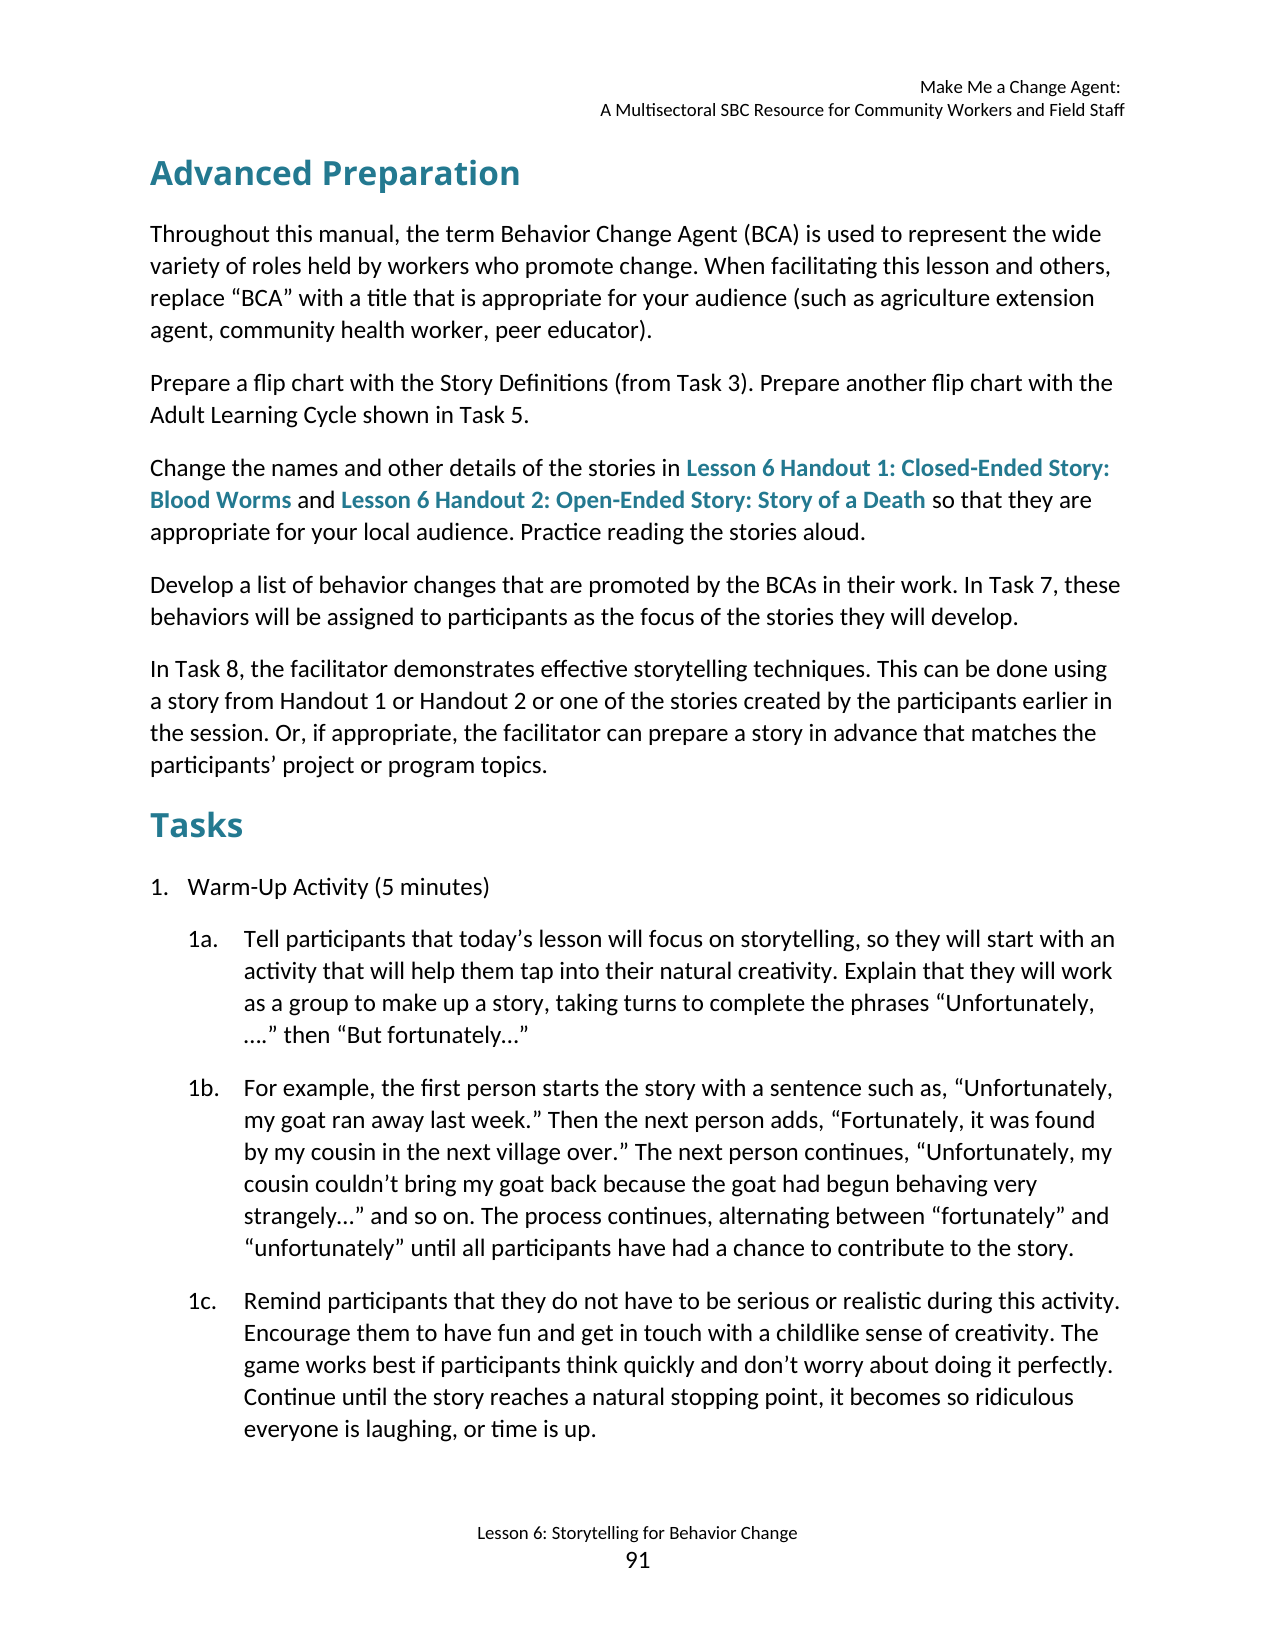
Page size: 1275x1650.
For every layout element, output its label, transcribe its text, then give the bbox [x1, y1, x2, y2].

subtitle Tasks [150, 802, 1125, 848]
text 1a. Tell participants that today’s lesson will focus on storytelling, so they will start with an activity that will help them tap into their natural creativity. Explain that they will work as a group to make up a story, taking turns to complete the phrases “Unfortunately, ….” then “But fortunately…” [187, 923, 1125, 1050]
text In Task 8, the facilitator demonstrates effective storytelling techniques. This can be done using a story from Handout 1 or Handout 2 or one of the stories created by the participants earlier in the session. Or, if appropriate, the facilitator can prepare a story in advance that matches the participants’ project or program topics. [150, 653, 1125, 780]
text 1c. Remind participants that they do not have to be serious or realistic during this activity. Encourage them to have fun and get in touch with a childlike sense of creativity. The game works best if participants think quickly and don’t worry about doing it perfectly. Continue until the story reaches a natural stopping point, it becomes so ridiculous everyone is laughing, or time is up. [187, 1285, 1125, 1443]
text Prepare a flip chart with the Story Definitions (from Task 3). Prepare another flip chart with the Adult Learning Cycle shown in Task 5. [150, 367, 1125, 430]
text Develop a list of behavior changes that are promoted by the BCAs in their work. In Task 7, these behaviors will be assigned to participants as the focus of the stories they will develop. [150, 569, 1125, 631]
text Change the names and other details of the stories in Lesson 6 Handout 1: Closed-Ended Story: Blood Worms and Lesson 6 Handout 2: Open-Ended Story: Story of a Death so that they are appropriate for your local audience. Practice reading the stories aloud. [150, 452, 1125, 546]
text 1. Warm-Up Activity (5 minutes) [150, 871, 1125, 901]
text 1b. For example, the first person starts the story with a sentence such as, “Unfortunately, my goat ran away last week.” Then the next person adds, “Fortunately, it was found by my cousin in the next village over.” The next person continues, “Unfortunately, my cousin couldn’t bring my goat back because the goat had begun behaving very strangely…” and so on. The process continues, alternating between “fortunately” and “unfortunately” until all participants have had a chance to contribute to the story. [187, 1072, 1125, 1263]
text Throughout this manual, the term Behavior Change Agent (BCA) is used to represent the wide variety of roles held by workers who promote change. When facilitating this lesson and others, replace “BCA” with a title that is appropriate for your audience (such as agriculture extension agent, community health worker, peer educator). [150, 218, 1125, 345]
subtitle Advanced Preparation [150, 150, 1125, 195]
